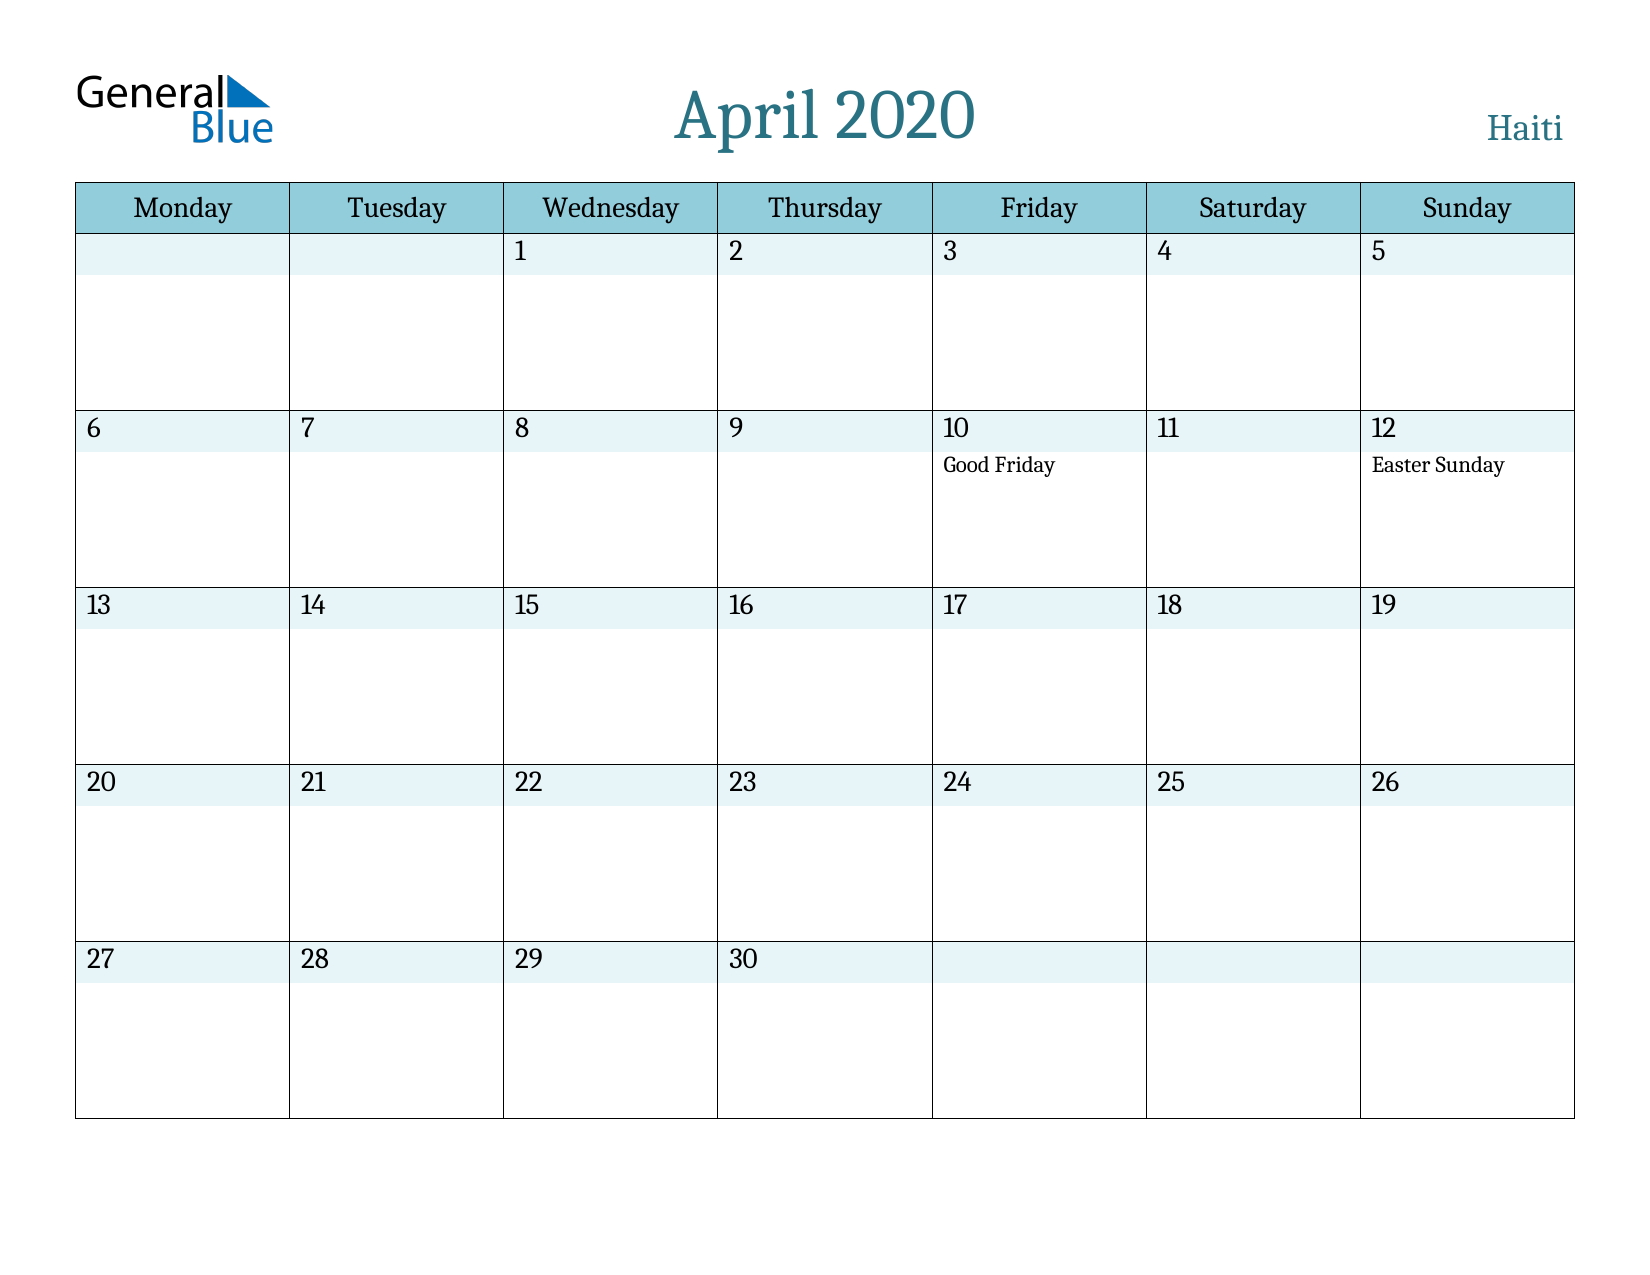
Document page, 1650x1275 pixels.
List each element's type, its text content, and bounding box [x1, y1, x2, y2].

table_cell Friday [933, 183, 1146, 233]
table_cell 6 [76, 411, 289, 452]
table_cell [76, 629, 289, 764]
table_cell Sunday [1361, 183, 1574, 233]
table_cell [933, 983, 1146, 1118]
table_cell 18 [1147, 588, 1360, 629]
table_cell 17 [933, 588, 1146, 629]
table_cell [76, 452, 289, 587]
table_cell [504, 452, 717, 587]
table_cell 12 [1361, 411, 1574, 452]
table_cell 14 [290, 588, 503, 629]
table_cell [1361, 806, 1574, 941]
table_cell [76, 806, 289, 941]
table_cell [718, 275, 932, 410]
table_cell [1361, 983, 1574, 1118]
table_cell 13 [76, 588, 289, 629]
table_cell 25 [1147, 765, 1360, 806]
table_cell [718, 983, 932, 1118]
table_cell [504, 806, 717, 941]
table_cell [1147, 983, 1360, 1118]
table_header April 2020 [504, 75, 1146, 182]
table_cell Saturday [1147, 183, 1360, 233]
table_cell [76, 234, 289, 275]
table_cell [76, 983, 289, 1118]
table_cell 26 [1361, 765, 1574, 806]
table_header Haiti [1146, 75, 1574, 182]
table_cell [290, 983, 503, 1118]
table_cell Easter Sunday [1361, 452, 1574, 587]
table_cell 24 [933, 765, 1146, 806]
table_header [76, 75, 503, 182]
table_cell [290, 234, 503, 275]
table_cell [933, 629, 1146, 764]
table_cell [290, 806, 503, 941]
table_cell 7 [290, 411, 503, 452]
table_cell 22 [504, 765, 717, 806]
table_cell 21 [290, 765, 503, 806]
table_cell 9 [718, 411, 932, 452]
table_cell [1361, 275, 1574, 410]
table_cell 15 [504, 588, 717, 629]
table_cell 1 [504, 234, 717, 275]
table_cell 29 [504, 942, 717, 983]
table_cell 28 [290, 942, 503, 983]
table_cell [718, 452, 932, 587]
table_cell [1361, 942, 1574, 983]
table_cell 3 [933, 234, 1146, 275]
table_cell 30 [718, 942, 932, 983]
table_cell [1361, 629, 1574, 764]
table_cell [933, 942, 1146, 983]
table_cell 27 [76, 942, 289, 983]
table_cell [933, 806, 1146, 941]
table_cell [1147, 629, 1360, 764]
table_cell [933, 275, 1146, 410]
table_cell Tuesday [290, 183, 503, 233]
table_cell 16 [718, 588, 932, 629]
table_cell [1147, 942, 1360, 983]
table_cell [1147, 806, 1360, 941]
table_cell 20 [76, 765, 289, 806]
table_cell Good Friday [933, 452, 1146, 587]
table_cell [290, 629, 503, 764]
table_cell 8 [504, 411, 717, 452]
table_cell Wednesday [504, 183, 717, 233]
table_cell [290, 275, 503, 410]
table_cell [76, 275, 289, 410]
table_cell Monday [76, 183, 289, 233]
picture [77, 75, 273, 143]
table_cell [504, 629, 717, 764]
table_cell 23 [718, 765, 932, 806]
table_cell [718, 629, 932, 764]
table_cell 19 [1361, 588, 1574, 629]
table_cell [504, 983, 717, 1118]
table_cell 4 [1147, 234, 1360, 275]
table_cell 10 [933, 411, 1146, 452]
table_cell [290, 452, 503, 587]
table_cell Thursday [718, 183, 932, 233]
table_cell 2 [718, 234, 932, 275]
table_cell [1147, 275, 1360, 410]
table_cell 5 [1361, 234, 1574, 275]
table_cell [718, 806, 932, 941]
table_cell 11 [1147, 411, 1360, 452]
table_cell [1147, 452, 1360, 587]
table_cell [504, 275, 717, 410]
